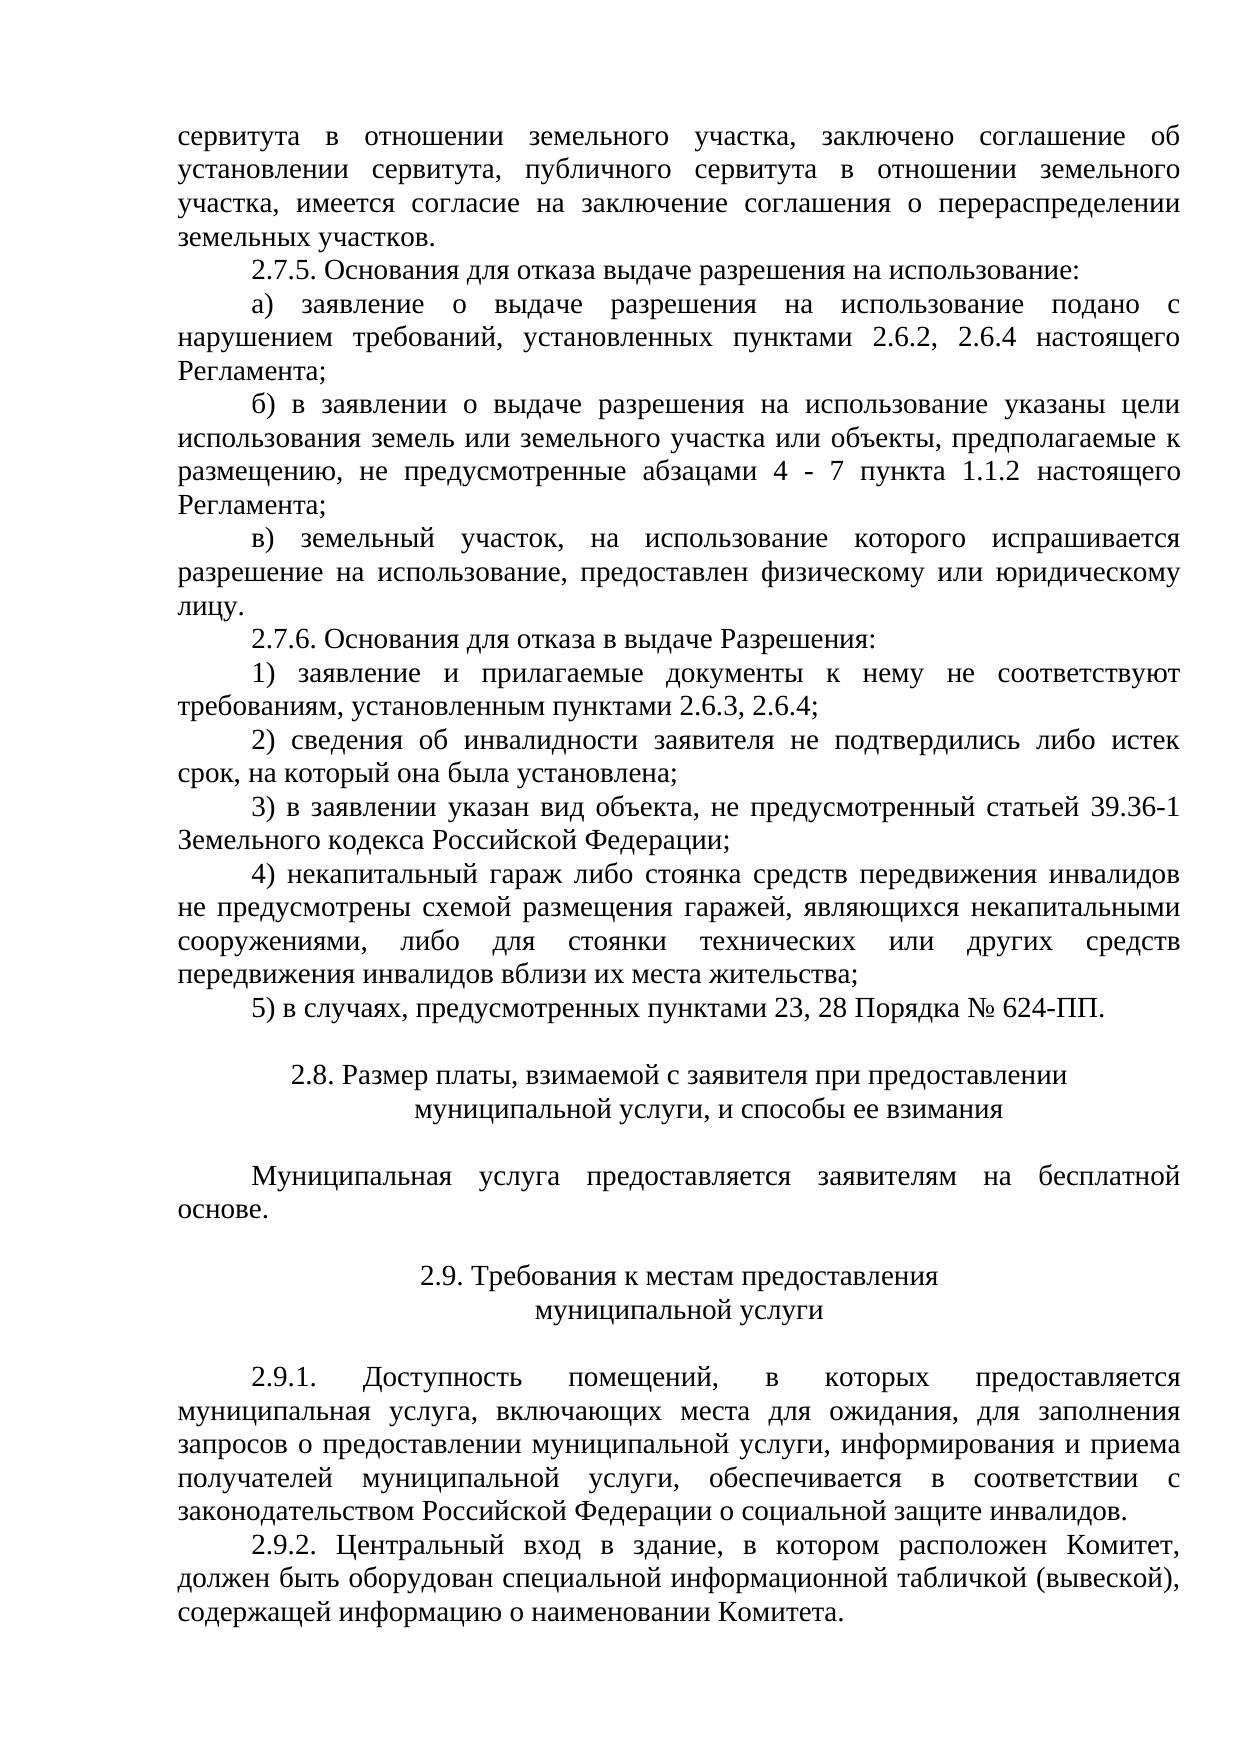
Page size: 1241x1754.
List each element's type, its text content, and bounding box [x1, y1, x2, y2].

text 2.9. Требования к местам предоставления [177, 1258, 1181, 1292]
text 3) в заявлении указан вид объекта, не предусмотренный статьей 39.36-1 Земельного кодекса Российской Федерации; [177, 789, 1181, 856]
text Муниципальная услуга предоставляется заявителям на бесплатной основе. [177, 1158, 1181, 1225]
text 2.9.1. Доступность помещений, в которых предоставляется муниципальная услуга, включающих места для ожидания, для заполнения запросов о предоставлении муниципальной услуги, информирования и приема получателей муниципальной услуги, обеспечивается в соответствии с законодательством Российской Федерации о социальной защите инвалидов. [177, 1359, 1181, 1527]
text б) в заявлении о выдаче разрешения на использование указаны цели использования земель или земельного участка или объекты, предполагаемые к размещению, не предусмотренные абзацами 4 - 7 пункта 1.1.2 настоящего Регламента; [177, 386, 1181, 521]
text 5) в случаях, предусмотренных пунктами 23, 28 Порядка № 624-ПП. [177, 990, 1181, 1024]
text в) земельный участок, на использование которого испрашивается разрешение на использование, предоставлен физическому или юридическому лицу. [177, 521, 1181, 621]
text муниципальной услуги, и способы ее взимания [177, 1091, 1181, 1124]
text 4) некапитальный гараж либо стоянка средств передвижения инвалидов не предусмотрены схемой размещения гаражей, являющихся некапитальными сооружениями, либо для стоянки технических или других средств передвижения инвалидов вблизи их места жительства; [177, 856, 1181, 990]
text 1) заявление и прилагаемые документы к нему не соответствуют требованиям, установленным пунктами 2.6.3, 2.6.4; [177, 655, 1181, 722]
text муниципальной услуги [177, 1292, 1181, 1326]
text 2) сведения об инвалидности заявителя не подтвердились либо истек срок, на который она была установлена; [177, 722, 1181, 789]
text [177, 118, 1181, 252]
text 2.7.5. Основания для отказа выдаче разрешения на использование: [177, 252, 1181, 286]
text а) заявление о выдаче разрешения на использование подано с нарушением требований, установленных пунктами 2.6.2, 2.6.4 настоящего Регламента; [177, 286, 1181, 386]
text 2.7.6. Основания для отказа в выдаче Разрешения: [177, 621, 1181, 655]
text 2.8. Размер платы, взимаемой с заявителя при предоставлении [177, 1057, 1181, 1091]
text 2.9.2. Центральный вход в здание, в котором расположен Комитет, должен быть оборудован специальной информационной табличкой (вывеской), содержащей информацию о наименовании Комитета. [177, 1527, 1181, 1627]
